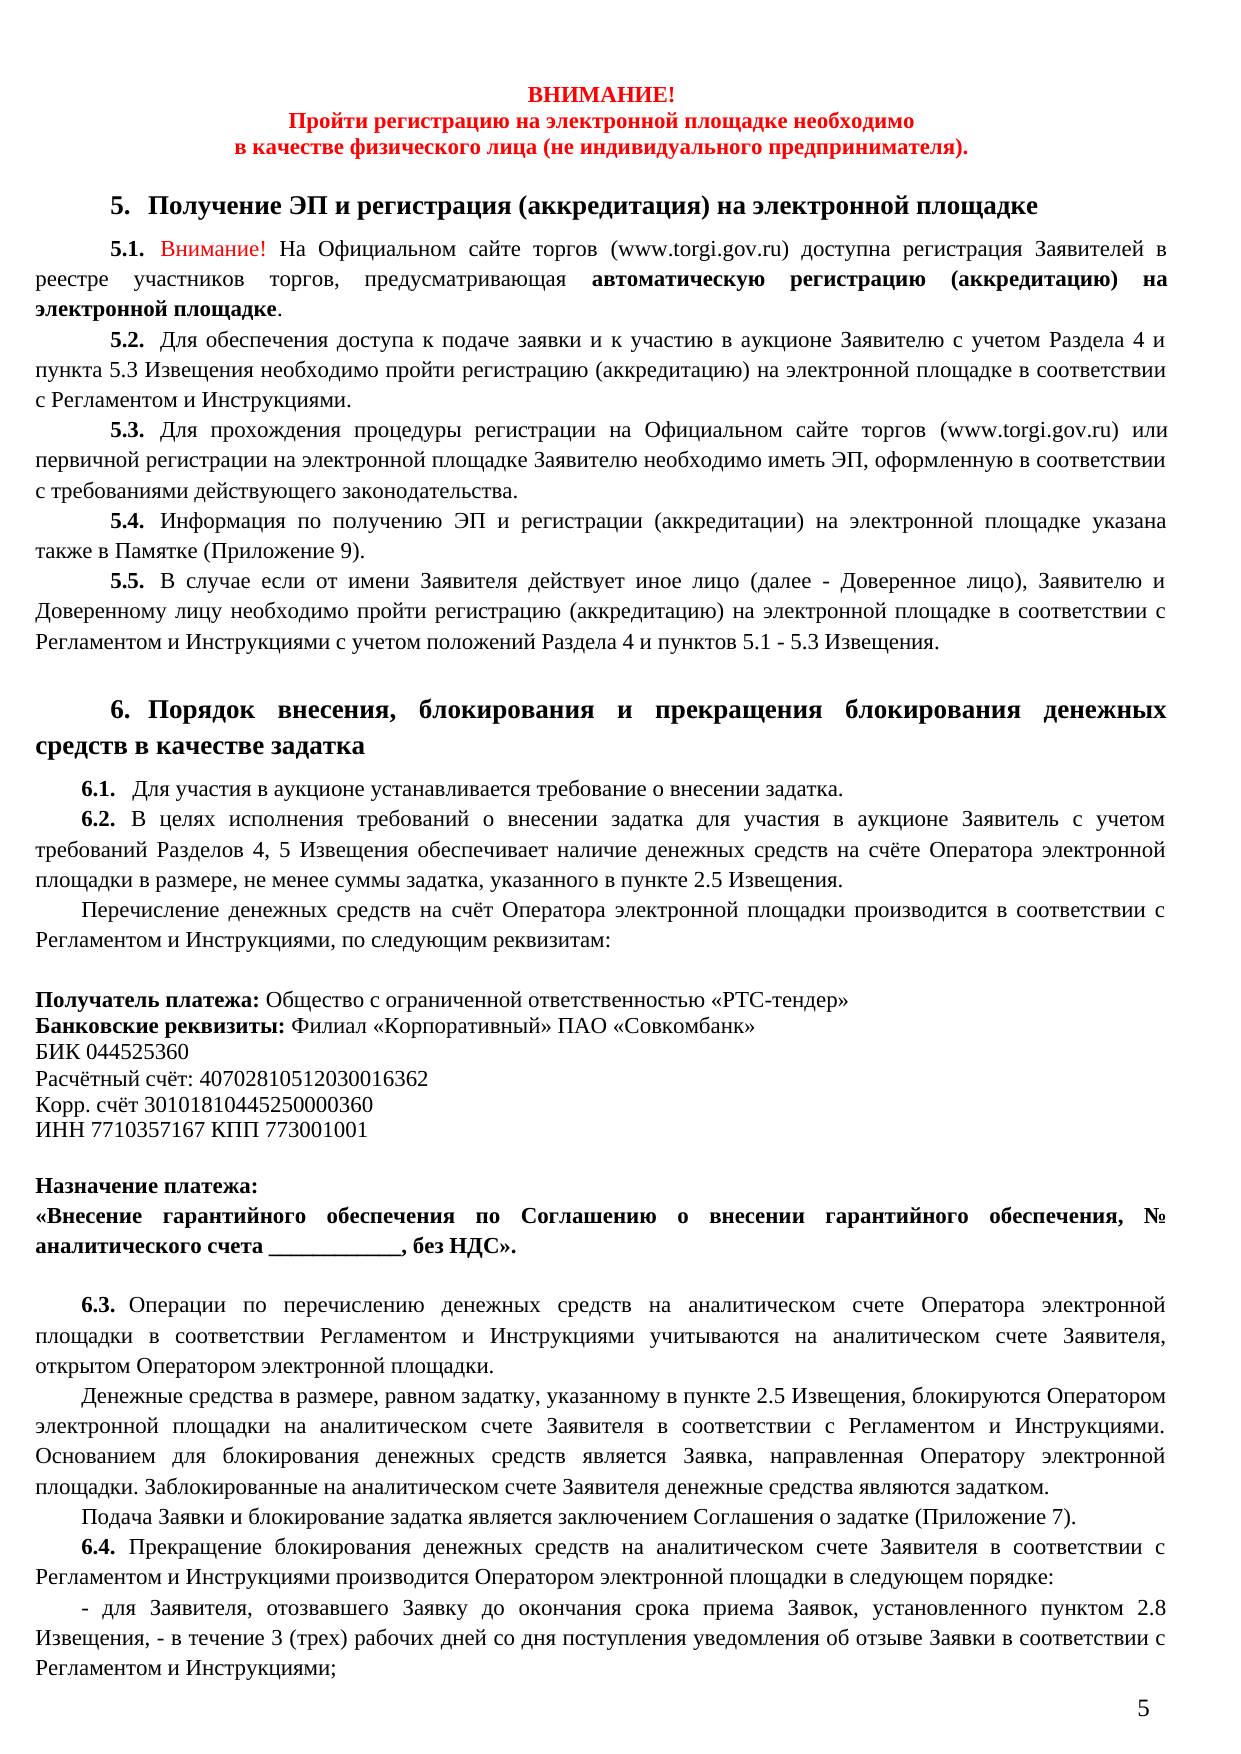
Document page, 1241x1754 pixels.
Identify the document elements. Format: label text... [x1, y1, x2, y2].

text Корр. счёт 30101810445250000360 [35, 1091, 1168, 1117]
text Пройти регистрацию на электронной площадке необходимо в качестве физического лица (не индивидуального предпринимателя). [35, 107, 1168, 160]
list Прекращение блокирования денежных средств на аналитическом счете Заявителя в соответствии с Регламентом и Инструкциями производится Оператором электронной площадки в следующем порядке: [35, 1533, 1168, 1590]
list Информация по получению ЭП и регистрации (аккредитации) на электронной площадке указана также в Памятке (Приложение 9). [35, 507, 1168, 563]
text БИК 044525360 [35, 1038, 1168, 1065]
text - для Заявителя, отозвавшего Заявку до окончания срока приема Заявок, установленного пунктом 2.8 Извещения, - в течение 3 (трех) рабочих дней со дня поступления уведомления об отзыве Заявки в соответствии с Регламентом и Инструкциями; [35, 1593, 1168, 1680]
list Для обеспечения доступа к подаче заявки и к участию в аукционе Заявителю с учетом Раздела 4 и пункта 5.3 Извещения необходимо пройти регистрацию (аккредитацию) на электронной площадке в соответствии с Регламентом и Инструкциями. [35, 326, 1168, 412]
list Порядок внесения, блокирования и прекращения блокирования денежных средств в качестве задатка [35, 693, 1168, 760]
text ВНИМАНИЕ! [35, 81, 1168, 107]
list Внимание! На Официальном сайте торгов (www.torgi.gov.ru) доступна регистрация Заявителей в реестре участников торгов, предусматривающая автоматическую регистрацию (аккредитацию) на электронной площадке. [35, 235, 1168, 322]
list Операции по перечислению денежных средств на аналитическом счете Оператора электронной площадки в соответствии Регламентом и Инструкциями учитываются на аналитическом счете Заявителя, открытом Оператором электронной площадки. [35, 1291, 1168, 1378]
text Расчётный счёт: 40702810512030016362 [35, 1065, 1168, 1091]
list Для участия в аукционе устанавливается требование о внесении задатка. [35, 775, 1168, 802]
text Банковские реквизиты: Филиал «Корпоративный» ПАО «Совкомбанк» [35, 1012, 1168, 1038]
text Перечисление денежных средств на счёт Оператора электронной площадки производится в соответствии с Регламентом и Инструкциями, по следующим реквизитам: [35, 896, 1168, 953]
list Для прохождения процедуры регистрации на Официальном сайте торгов (www.torgi.gov.ru) или первичной регистрации на электронной площадке Заявителю необходимо иметь ЭП, оформленную в соответствии с требованиями действующего законодательства. [35, 416, 1168, 503]
list В случае если от имени Заявителя действует иное лицо (далее - Доверенное лицо), Заявителю и Доверенному лицу необходимо пройти регистрацию (аккредитацию) на электронной площадке в соответствии с Регламентом и Инструкциями с учетом положений Раздела 4 и пунктов 5.1 - 5.3 Извещения. [35, 567, 1168, 654]
text Подача Заявки и блокирование задатка является заключением Соглашения о задатке (Приложение 7). [35, 1503, 1168, 1529]
text «Внесение гарантийного обеспечения по Соглашению о внесении гарантийного обеспечения, № аналитического счета , без НДС». [35, 1202, 1168, 1258]
text Денежные средства в размере, равном задатку, указанному в пункте 2.5 Извещения, блокируются Оператором электронной площадки на аналитическом счете Заявителя в соответствии с Регламентом и Инструкциями. Основанием для блокирования денежных средств является Заявка, направленная Оператору электронной площадки. Заблокированные на аналитическом счете Заявителя денежные средства являются задатком. [35, 1382, 1168, 1499]
text Получатель платежа: Общество с ограниченной ответственностью «РТС-тендер» [35, 986, 1168, 1012]
list В целях исполнения требований о внесении задатка для участия в аукционе Заявитель с учетом требований Разделов 4, 5 Извещения обеспечивает наличие денежных средств на счёте Оператора электронной площадки в размере, не менее суммы задатка, указанного в пункте 2.5 Извещения. [35, 806, 1168, 892]
text ИНН 7710357167 КПП 773001001 [35, 1117, 1168, 1142]
text Назначение платежа: [35, 1172, 1168, 1198]
list Получение ЭП и регистрация (аккредитация) на электронной площадке [35, 189, 1168, 220]
